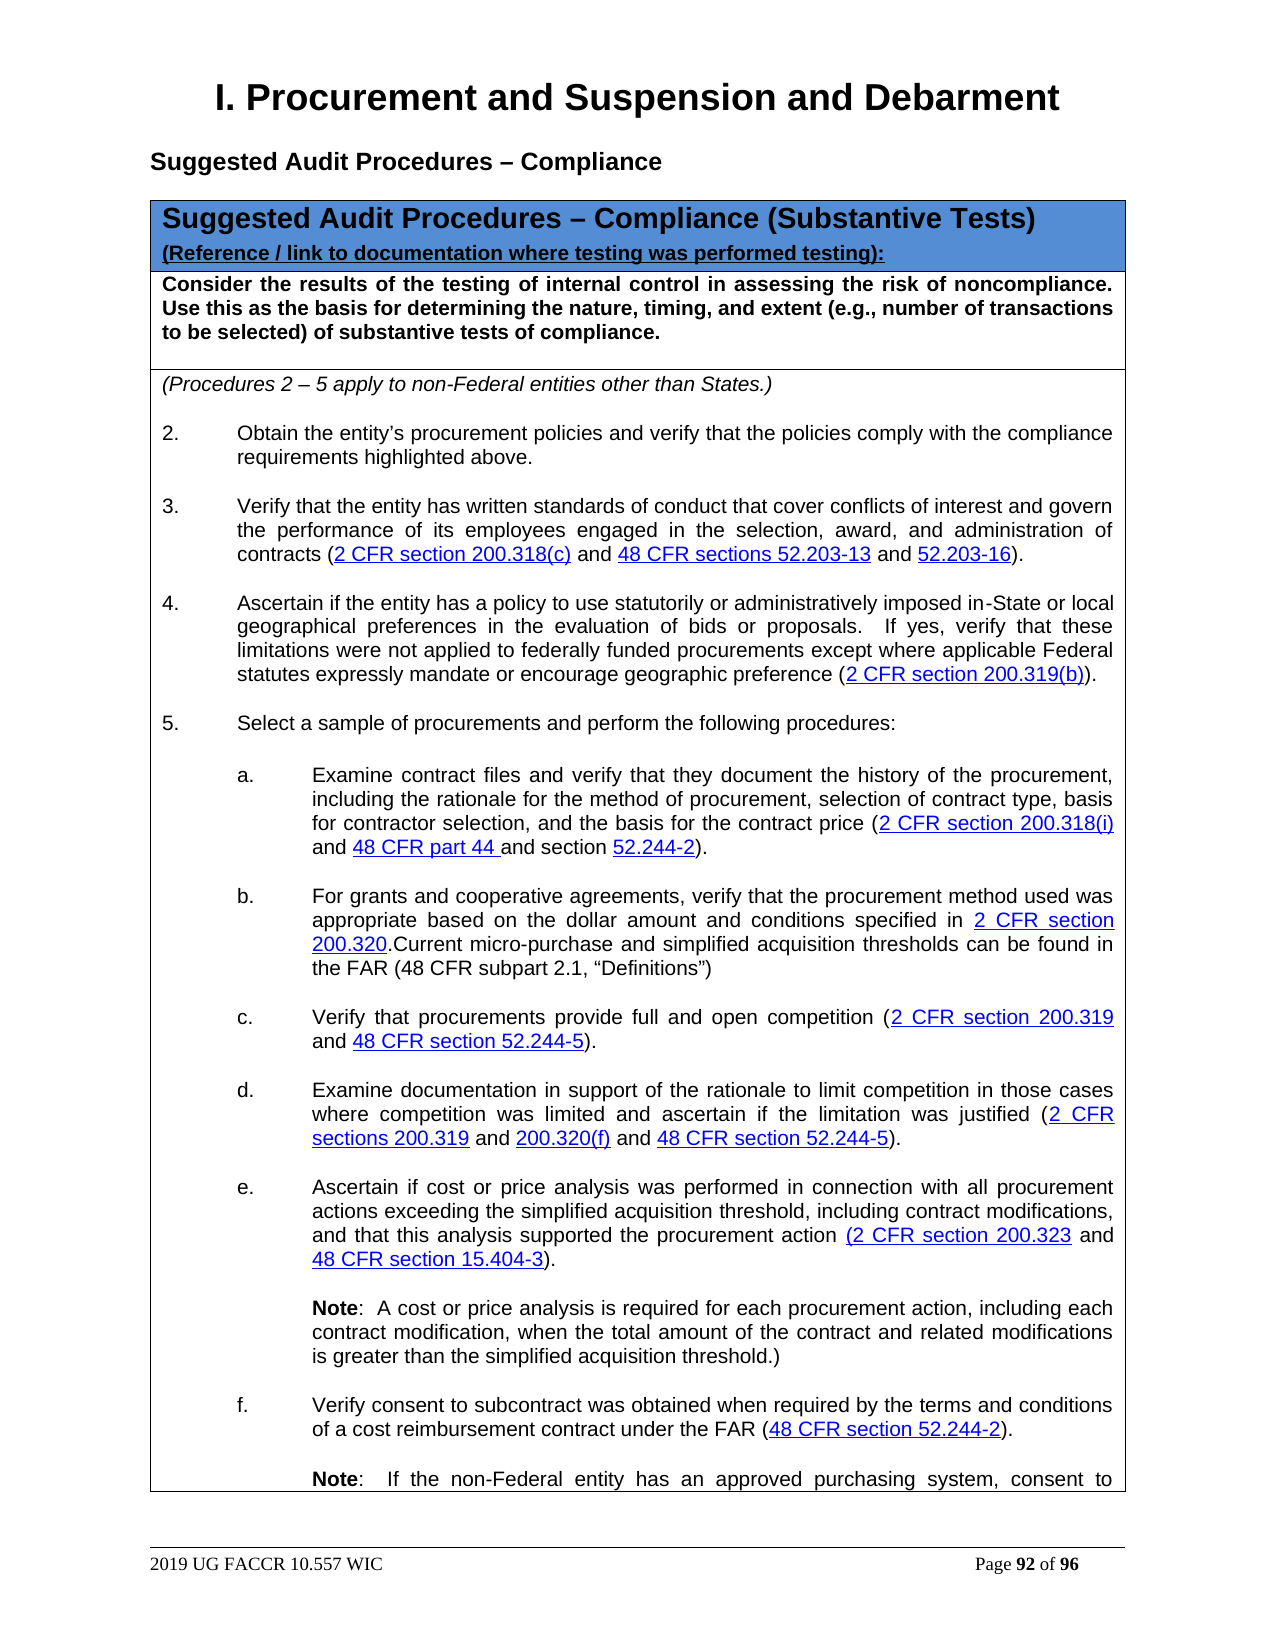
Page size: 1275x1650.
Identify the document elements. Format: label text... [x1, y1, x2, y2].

table_header Suggested Audit Procedures – Compliance (Substantive Tests) (Reference / link to documentation where testing was performed testing): [151, 201, 1125, 271]
table_cell Consider the results of the testing of internal control in assessing the risk of noncompliance. Use this as the basis for determining the nature, timing, and extent (e.g., number of transactions to be selected) of substantive tests of compliance. [151, 272, 1125, 369]
subtitle Suggested Audit Procedures – Compliance [150, 150, 1125, 175]
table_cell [151, 370, 1125, 1491]
